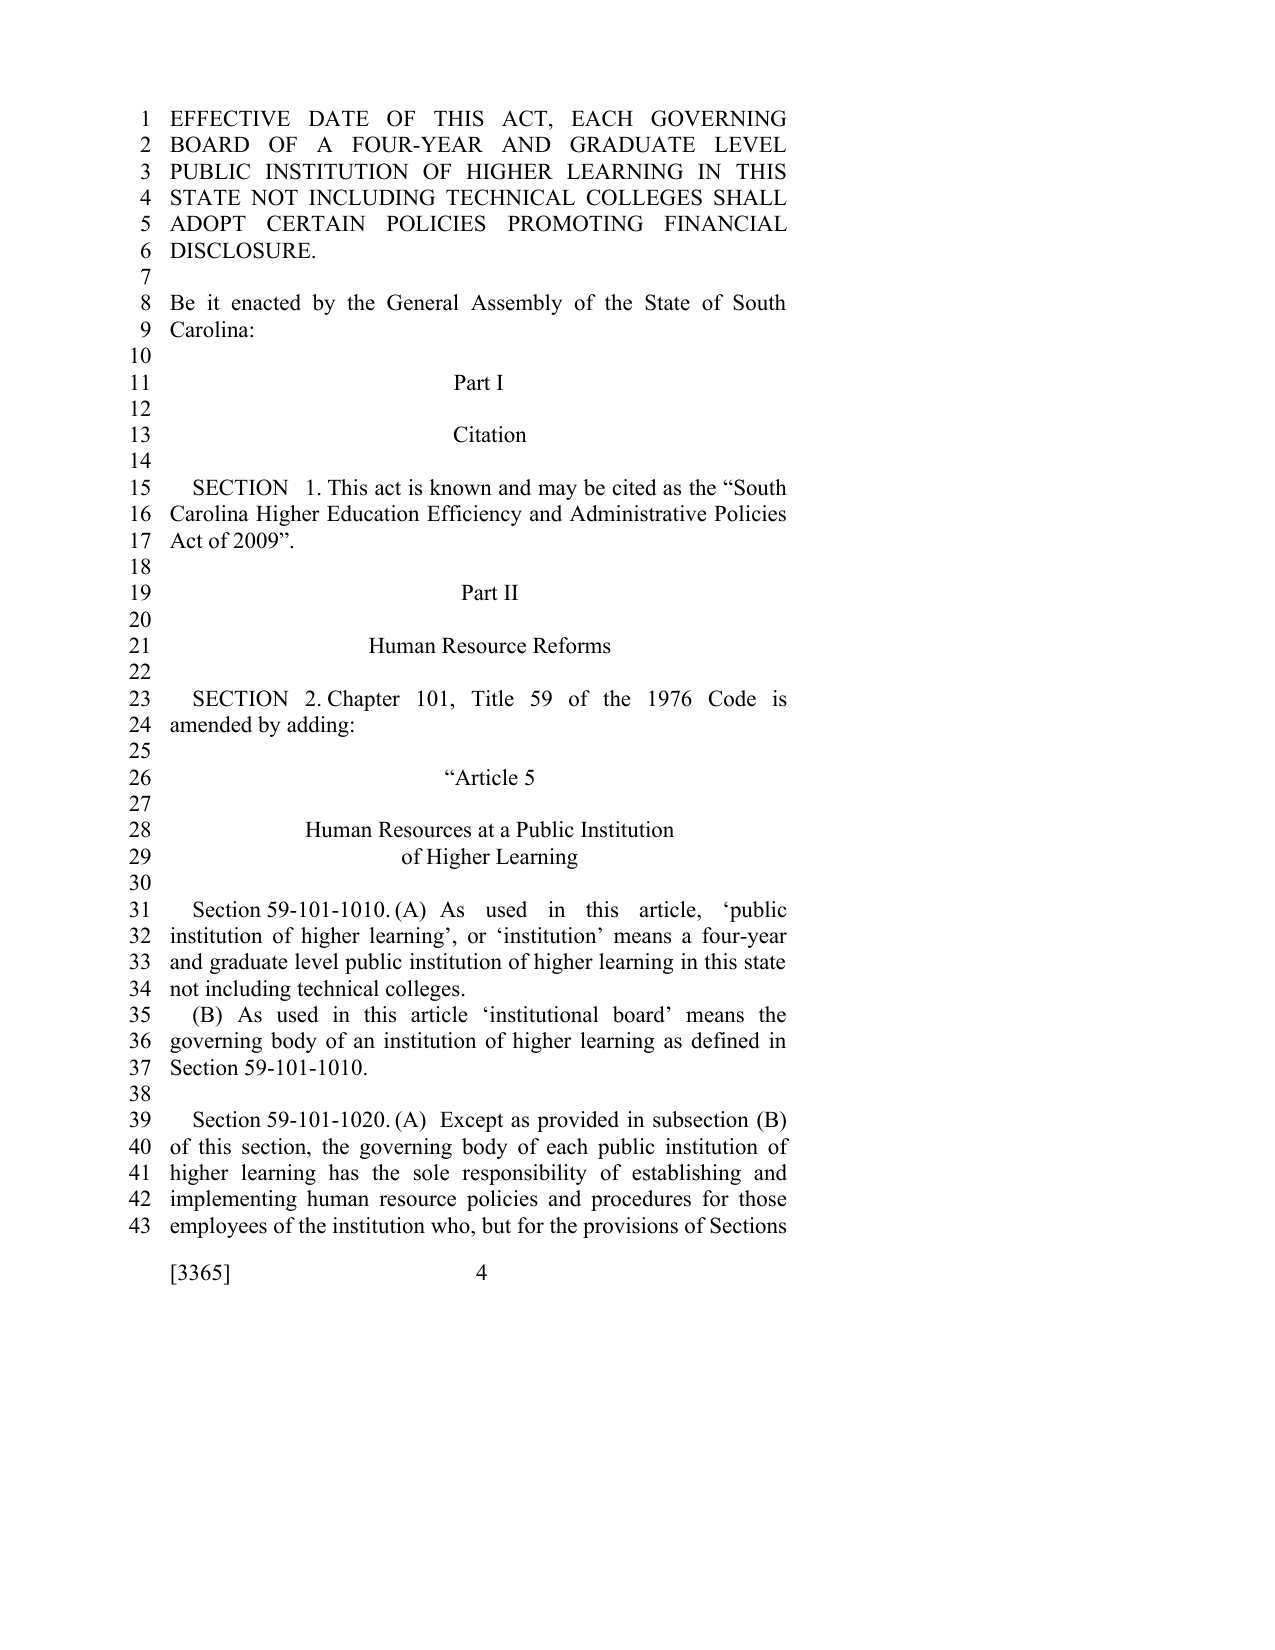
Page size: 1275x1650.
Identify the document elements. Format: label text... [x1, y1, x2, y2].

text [169, 1106, 787, 1238]
text Be it enacted by the General Assembly of the State of South Carolina: [169, 289, 787, 342]
text of Higher Learning [169, 843, 787, 869]
text Citation [169, 421, 787, 448]
text “Article 5 [169, 764, 787, 790]
text Human Resource Reforms [169, 632, 787, 658]
text Human Resources at a Public Institution [169, 817, 787, 843]
text (B) As used in this article ‘institutional board’ means the governing body of an institution of higher learning as defined in Section 59-101-1010. [169, 1001, 787, 1080]
text Part I [169, 368, 787, 395]
text Section 59-101-1010. (A) As used in this article, ‘public institution of higher learning’, or ‘institution’ means a four-year and graduate level public institution of higher learning in this state not including technical colleges. [169, 896, 787, 1001]
text SECTION 1. This act is known and may be cited as the “South Carolina Higher Education Efficiency and Administrative Policies Act of 2009”. [169, 474, 787, 553]
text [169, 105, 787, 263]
text Part II [169, 579, 787, 606]
text SECTION 2. Chapter 101, Title 59 of the 1976 Code is amended by adding: [169, 685, 787, 737]
